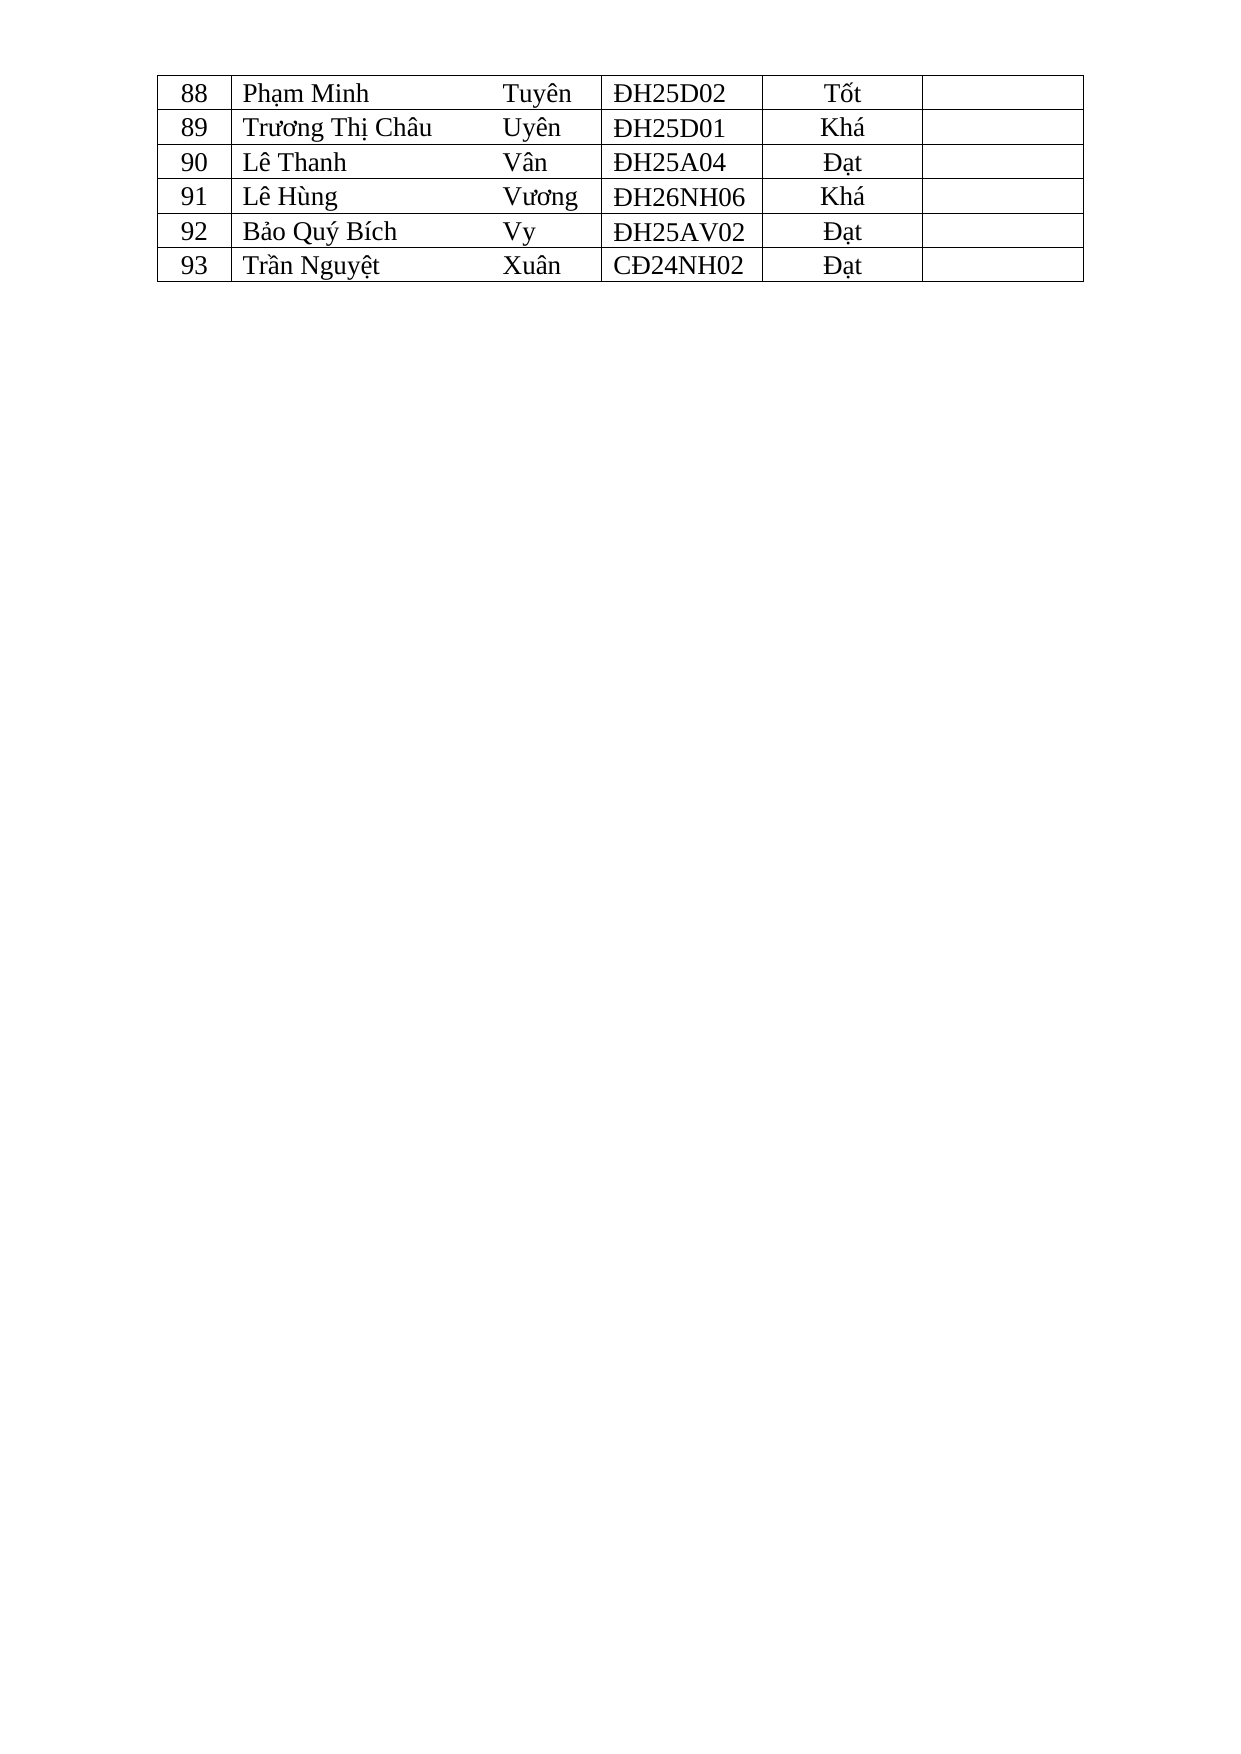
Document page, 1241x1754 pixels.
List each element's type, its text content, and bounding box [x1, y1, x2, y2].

table_cell Xuân [491, 248, 601, 281]
table_cell ĐH25A04 [602, 145, 762, 178]
table_cell Bảo Quý Bích [232, 214, 491, 247]
table_cell 91 [158, 179, 231, 212]
table_cell Đạt [763, 248, 922, 281]
table_cell [923, 110, 1083, 144]
table_cell [923, 214, 1083, 247]
table_cell Đạt [763, 214, 922, 247]
table_cell [923, 248, 1083, 281]
table_cell [923, 179, 1083, 212]
table_cell 90 [158, 145, 231, 178]
table_cell Khá [763, 179, 922, 212]
table_cell 88 [158, 76, 231, 109]
table_cell ĐH26NH06 [602, 179, 762, 212]
table_cell 92 [158, 214, 231, 247]
table_cell Phạm Minh [232, 76, 491, 109]
table_cell Tuyên [491, 76, 601, 109]
table_cell Tốt [763, 76, 922, 109]
table_cell Vân [491, 145, 601, 178]
table_cell Trương Thị Châu [232, 110, 491, 144]
table_cell [923, 76, 1083, 109]
table_cell ĐH25D01 [602, 110, 762, 144]
table_cell Vương [491, 179, 601, 212]
table_cell 93 [158, 248, 231, 281]
table_cell Trần Nguyệt [232, 248, 491, 281]
table_cell [923, 145, 1083, 178]
table_cell ĐH25AV02 [602, 214, 762, 247]
table_cell Lê Thanh [232, 145, 491, 178]
table_cell Vy [491, 214, 601, 247]
table_cell Lê Hùng [232, 179, 491, 212]
table_cell Đạt [763, 145, 922, 178]
table_cell 89 [158, 110, 231, 144]
table_cell ĐH25D02 [602, 76, 762, 109]
table_cell CĐ24NH02 [602, 248, 762, 281]
table_cell Khá [763, 110, 922, 144]
table_cell Uyên [491, 110, 601, 144]
